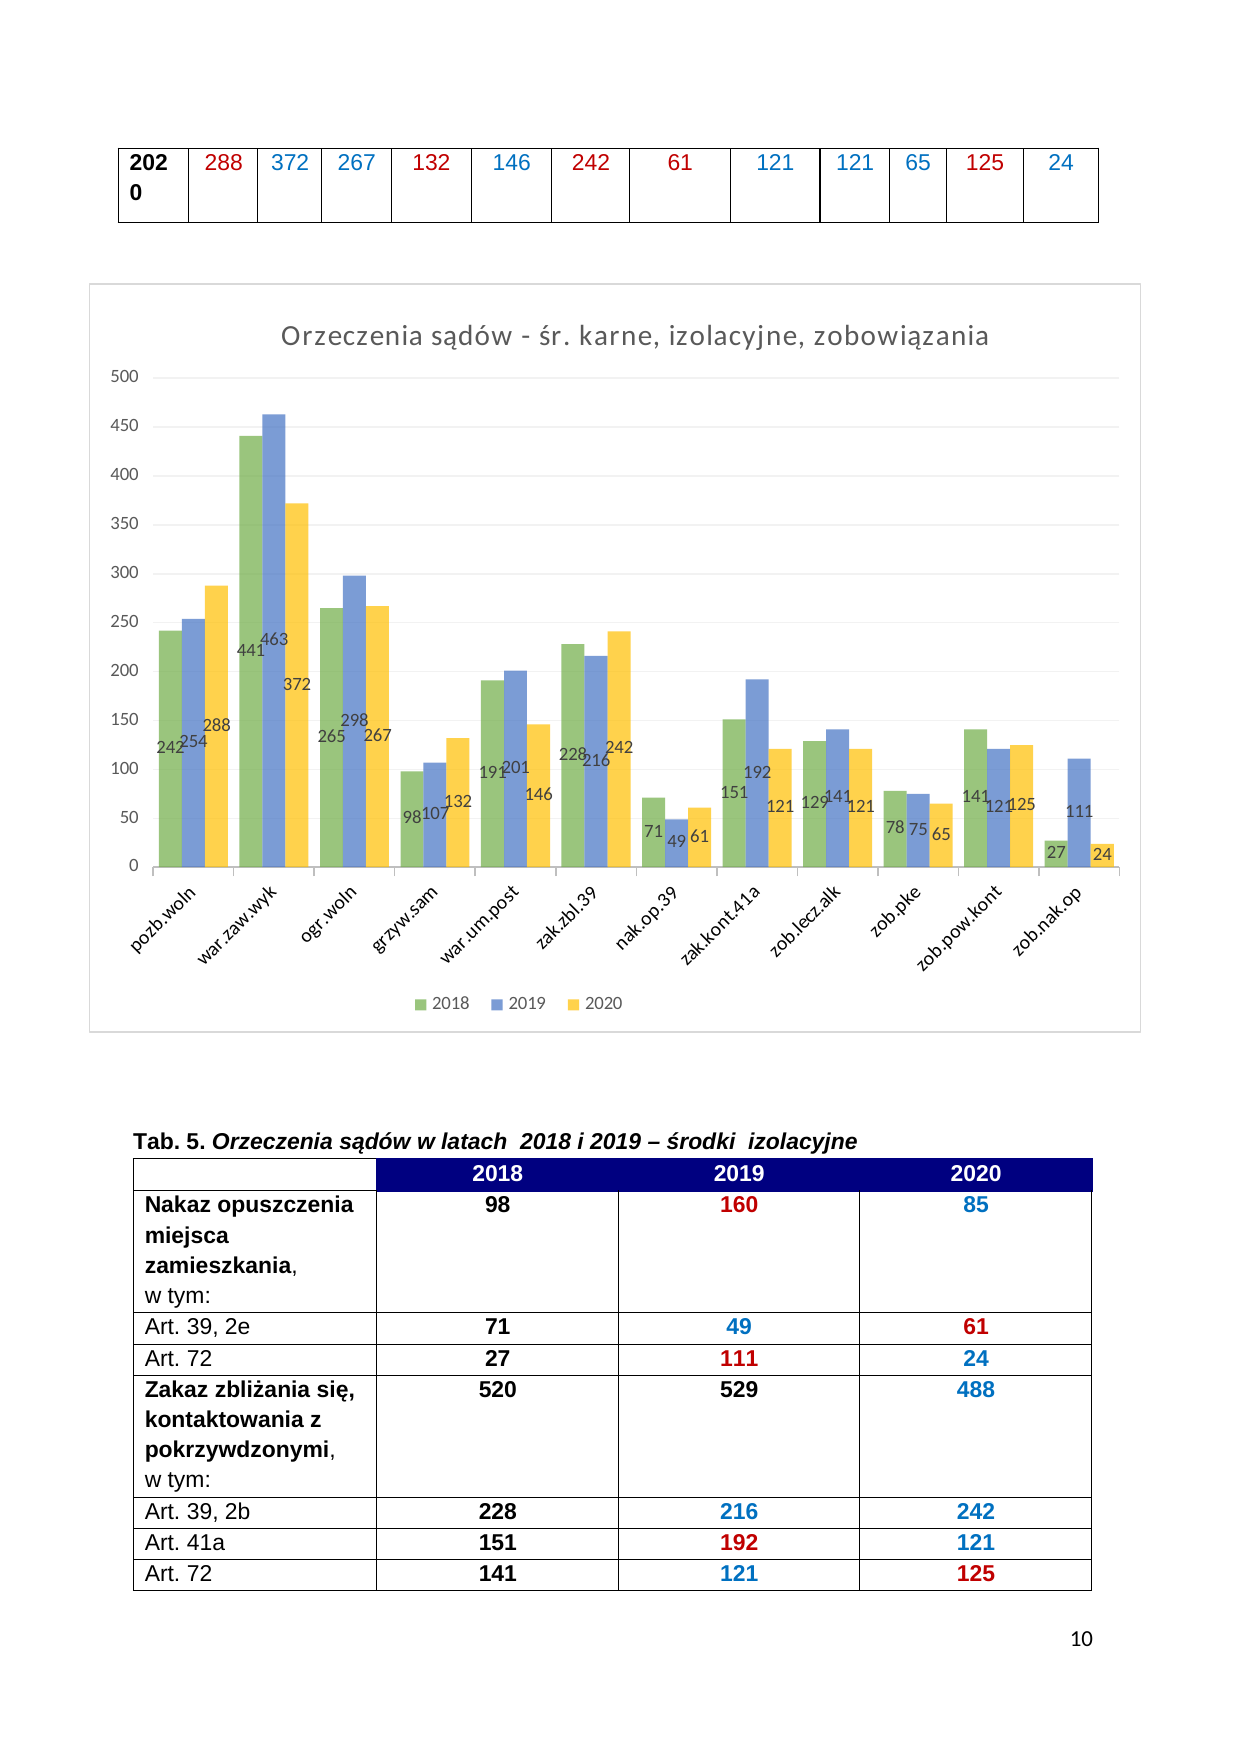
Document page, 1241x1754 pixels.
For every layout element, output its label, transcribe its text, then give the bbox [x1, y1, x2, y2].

table_header [134, 1159, 376, 1190]
table_cell 111 [619, 1345, 859, 1375]
table_cell 2020 [119, 149, 188, 222]
table_cell 61 [860, 1313, 1091, 1343]
table_cell 242 [552, 149, 629, 222]
table_cell 529 [619, 1376, 859, 1497]
text Tab. 5. Orzeczenia sądów w latach 2018 i 2019 – środki izolacyjne [133, 1128, 1093, 1154]
table_cell 27 [377, 1345, 618, 1375]
table_cell 288 [189, 149, 257, 222]
table_cell 160 [619, 1192, 859, 1312]
table_cell Art. 39, 2e [134, 1313, 376, 1343]
table_cell Art. 72 [134, 1345, 376, 1375]
table_cell 121 [821, 149, 889, 222]
table_cell 151 [377, 1529, 618, 1559]
table_cell 267 [322, 149, 391, 222]
table_cell 71 [377, 1313, 618, 1343]
table_header 2020 [861, 1160, 1091, 1190]
table_cell 125 [947, 149, 1023, 222]
table_cell 24 [1024, 149, 1098, 222]
table_cell 61 [630, 149, 730, 222]
table_cell 146 [472, 149, 551, 222]
table_cell 85 [860, 1192, 1091, 1312]
table_cell 132 [392, 149, 471, 222]
table_cell 520 [377, 1376, 618, 1497]
table_cell 372 [258, 149, 321, 222]
table_header 2018 [378, 1160, 618, 1190]
table_cell 121 [619, 1560, 859, 1590]
table_cell 121 [731, 149, 819, 222]
table_cell 65 [890, 149, 946, 222]
table_cell 49 [619, 1313, 859, 1343]
table_cell 192 [619, 1529, 859, 1559]
table_cell 125 [860, 1560, 1091, 1590]
table_cell Nakaz opuszczenia miejsca zamieszkania, w tym: [134, 1191, 376, 1312]
table_cell 141 [377, 1560, 618, 1590]
table_cell Art. 39, 2b [134, 1498, 376, 1528]
table_cell 242 [860, 1498, 1091, 1528]
table_cell 98 [377, 1192, 618, 1312]
table_cell 488 [860, 1376, 1091, 1497]
table_cell 228 [377, 1498, 618, 1528]
table_header 2019 [619, 1160, 859, 1190]
table_cell 216 [619, 1498, 859, 1528]
table_cell Zakaz zbliżania się, kontaktowania z pokrzywdzonymi, w tym: [134, 1376, 376, 1497]
table_cell 24 [860, 1345, 1091, 1375]
table_cell Art. 41a [134, 1529, 376, 1559]
table_cell Art. 72 [134, 1560, 376, 1590]
table_cell 121 [860, 1529, 1091, 1559]
